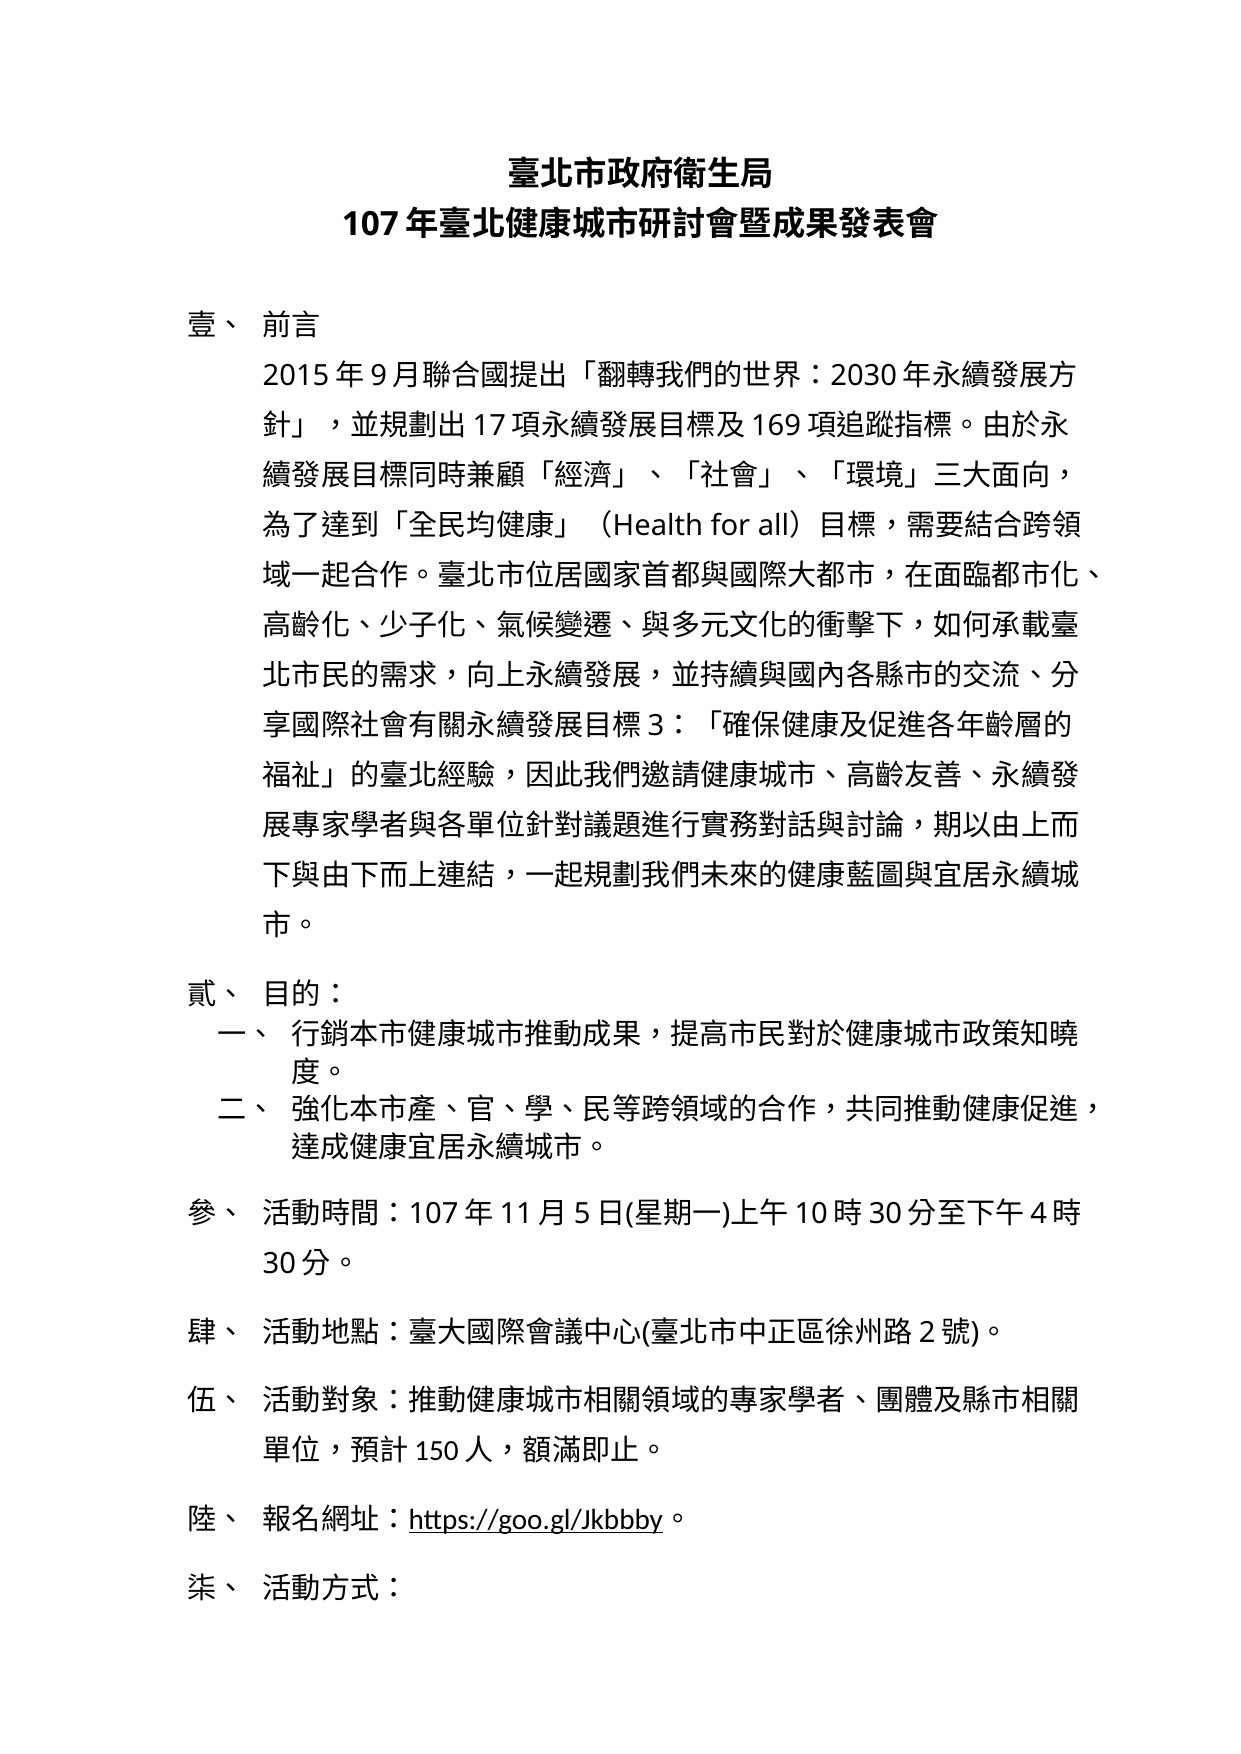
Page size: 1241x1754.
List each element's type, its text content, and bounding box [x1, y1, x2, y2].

list 活動時間：107年11月5日(星期一)上午10時30分至下午4時30分。 [187, 1183, 1093, 1283]
text 107年臺北健康城市研討會暨成果發表會 [187, 196, 1093, 246]
text 臺北市政府衛生局 [187, 146, 1093, 196]
list 2015年9月聯合國提出「翻轉我們的世界：2030年永續發展方針」，並規劃出17項永續發展目標及169項追蹤指標。由於永續發展目標同時兼顧「經濟」、「社會」、「環境」三大面向，為了達到「全民均健康」（Health for all）目標，需要結合跨領域一起合作。臺北市位居國家首都與國際大都市，在面臨都市化、高齡化、少子化、氣候變遷、與多元文化的衝擊下，如何承載臺北市民的需求，向上永續發展，並持續與國內各縣市的交流、分享國際社會有關永續發展目標3：「確保健康及促進各年齡層的福祉」的臺北經驗，因此我們邀請健康城市、高齡友善、永續發展專家學者與各單位針對議題進行實務對話與討論，期以由上而下與由下而上連結，一起規劃我們未來的健康藍圖與宜居永續城市。 [262, 346, 1093, 946]
list 目的： [187, 964, 1093, 1014]
list 活動地點：臺大國際會議中心(臺北市中正區徐州路2號)。 [187, 1302, 1093, 1352]
list 活動對象：推動健康城市相關領域的專家學者、團體及縣市相關單位，預計150人，額滿即止。 [187, 1371, 1093, 1471]
list 前言 [187, 296, 1093, 346]
list 行銷本市健康城市推動成果，提高市民對於健康城市政策知曉度。 [217, 1014, 1093, 1089]
list 強化本市產、官、學、民等跨領域的合作，共同推動健康促進，達成健康宜居永續城市。 [217, 1089, 1093, 1164]
list 活動方式： [187, 1558, 1093, 1608]
list 報名網址：https://goo.gl/Jkbbby。 [187, 1489, 1093, 1539]
